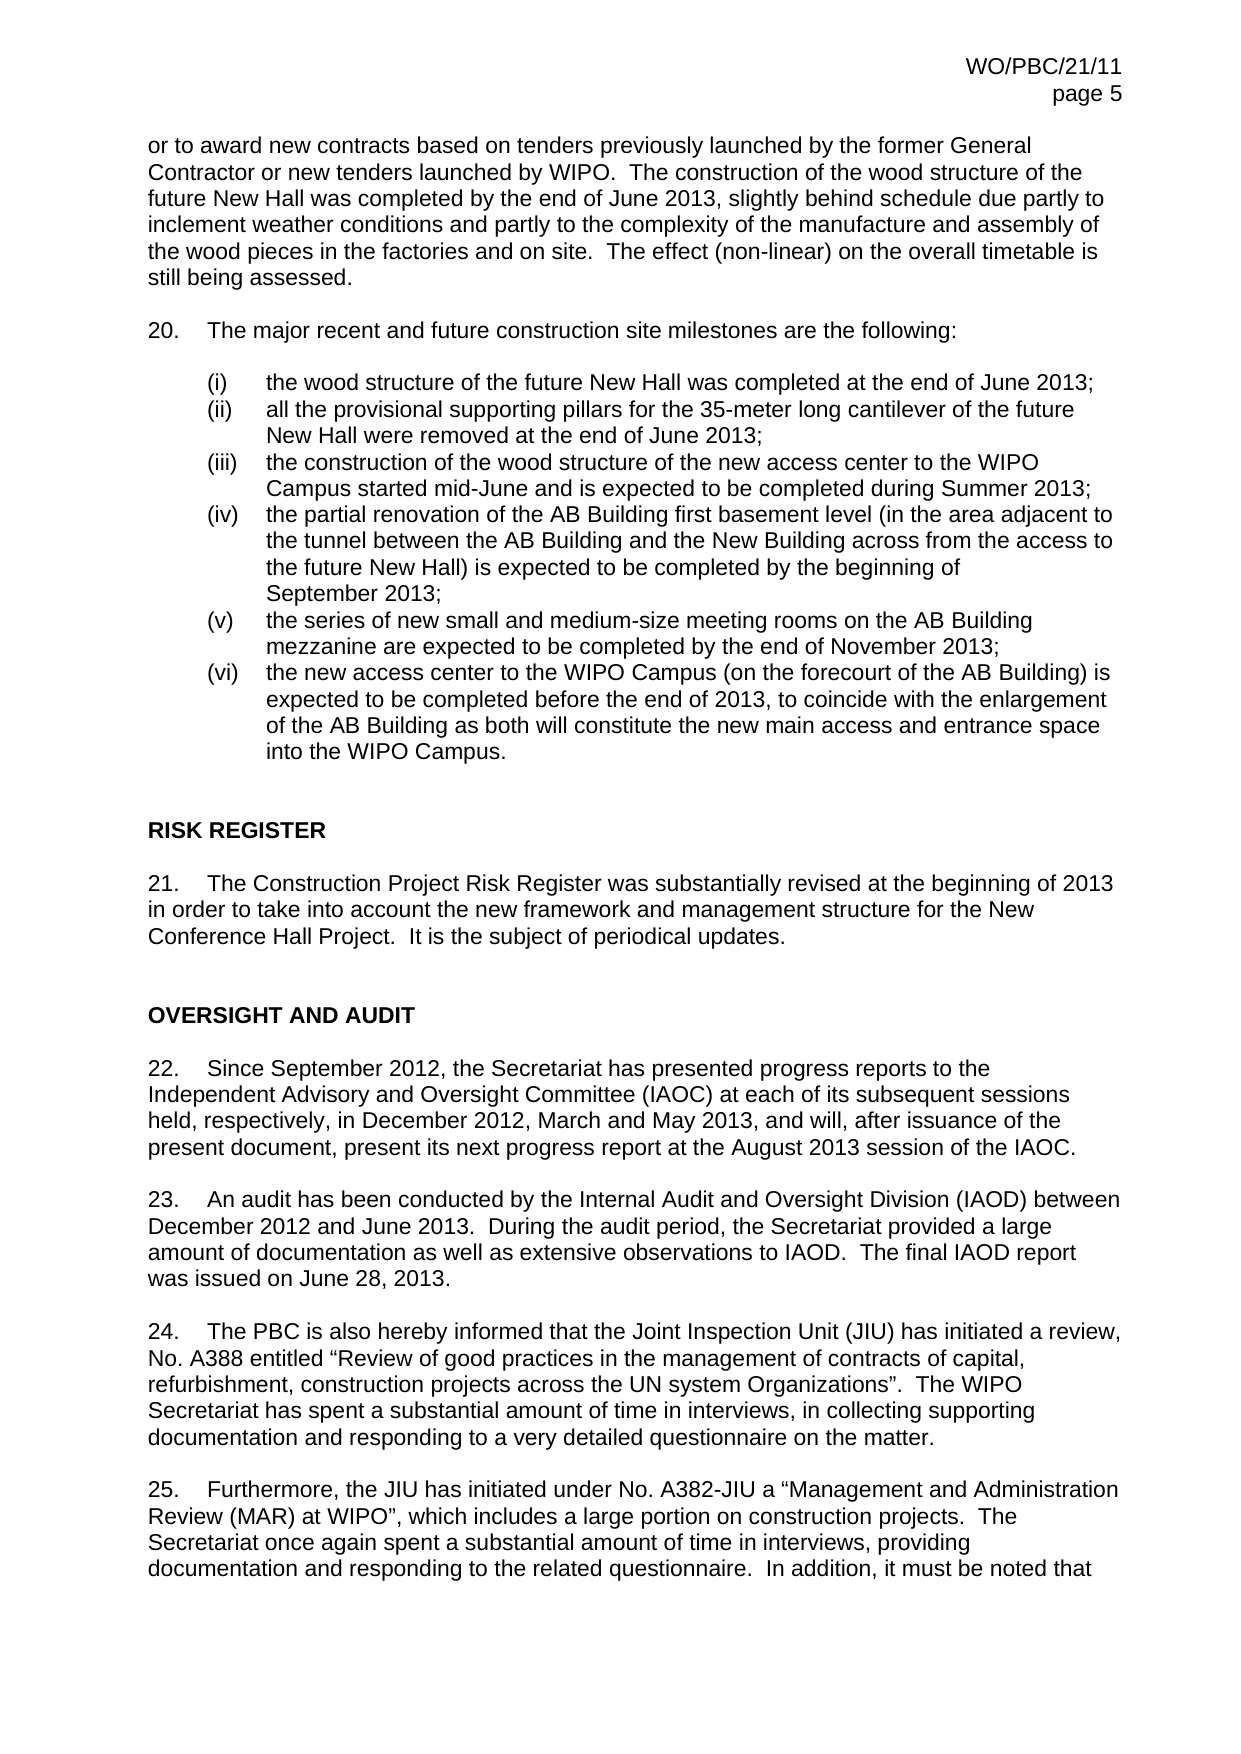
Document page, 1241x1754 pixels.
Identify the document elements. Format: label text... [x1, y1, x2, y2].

list The PBC is also hereby informed that the Joint Inspection Unit (JIU) has initiated a review, No. A388 entitled “Review of good practices in the management of contracts of capital, refurbishment, construction projects across the UN system Organizations”. The WIPO Secretariat has spent a substantial amount of time in interviews, in collecting supporting documentation and responding to a very detailed questionnaire on the matter. [148, 1318, 1122, 1450]
list the wood structure of the future New Hall was completed at the end of June 2013; [207, 369, 1122, 396]
list An audit has been conducted by the Internal Audit and Oversight Division (IAOD) between December 2012 and June 2013. During the audit period, the Secretariat provided a large amount of documentation as well as extensive observations to IAOD. The final IAOD report was issued on June 28, 2013. [148, 1186, 1122, 1292]
list The Construction Project Risk Register was substantially revised at the beginning of 2013 in order to take into account the new framework and management structure for the New Conference Hall Project. It is the subject of periodical updates. [148, 870, 1122, 949]
list the construction of the wood structure of the new access center to the WIPO Campus started mid-June and is expected to be completed during Summer 2013; [207, 448, 1122, 501]
list The major recent and future construction site milestones are the following: [148, 317, 1122, 343]
text OVERSIGHT AND AUDIT [148, 1002, 1122, 1028]
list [148, 1476, 1122, 1582]
list the partial renovation of the AB Building first basement level (in the area adjacent to the tunnel between the AB Building and the New Building across from the access to the future New Hall) is expected to be completed by the beginning of September 2013; [207, 501, 1122, 607]
list the new access center to the WIPO Campus (on the forecourt of the AB Building) is expected to be completed before the end of 2013, to coincide with the enlargement of the AB Building as both will constitute the new main access and entrance space into the WIPO Campus. [207, 659, 1122, 765]
list the series of new small and medium-size meeting rooms on the AB Building mezzanine are expected to be completed by the end of November 2013; [207, 607, 1122, 659]
list Since September 2012, the Secretariat has presented progress reports to the Independent Advisory and Oversight Committee (IAOC) at each of its subsequent sessions held, respectively, in December 2012, March and May 2013, and will, after issuance of the present document, present its next progress report at the August 2013 session of the IAOC. [148, 1054, 1122, 1160]
list all the provisional supporting pillars for the 35-meter long cantilever of the future New Hall were removed at the end of June 2013; [207, 396, 1122, 448]
text RISK REGISTER [148, 817, 1122, 844]
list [148, 132, 1122, 290]
